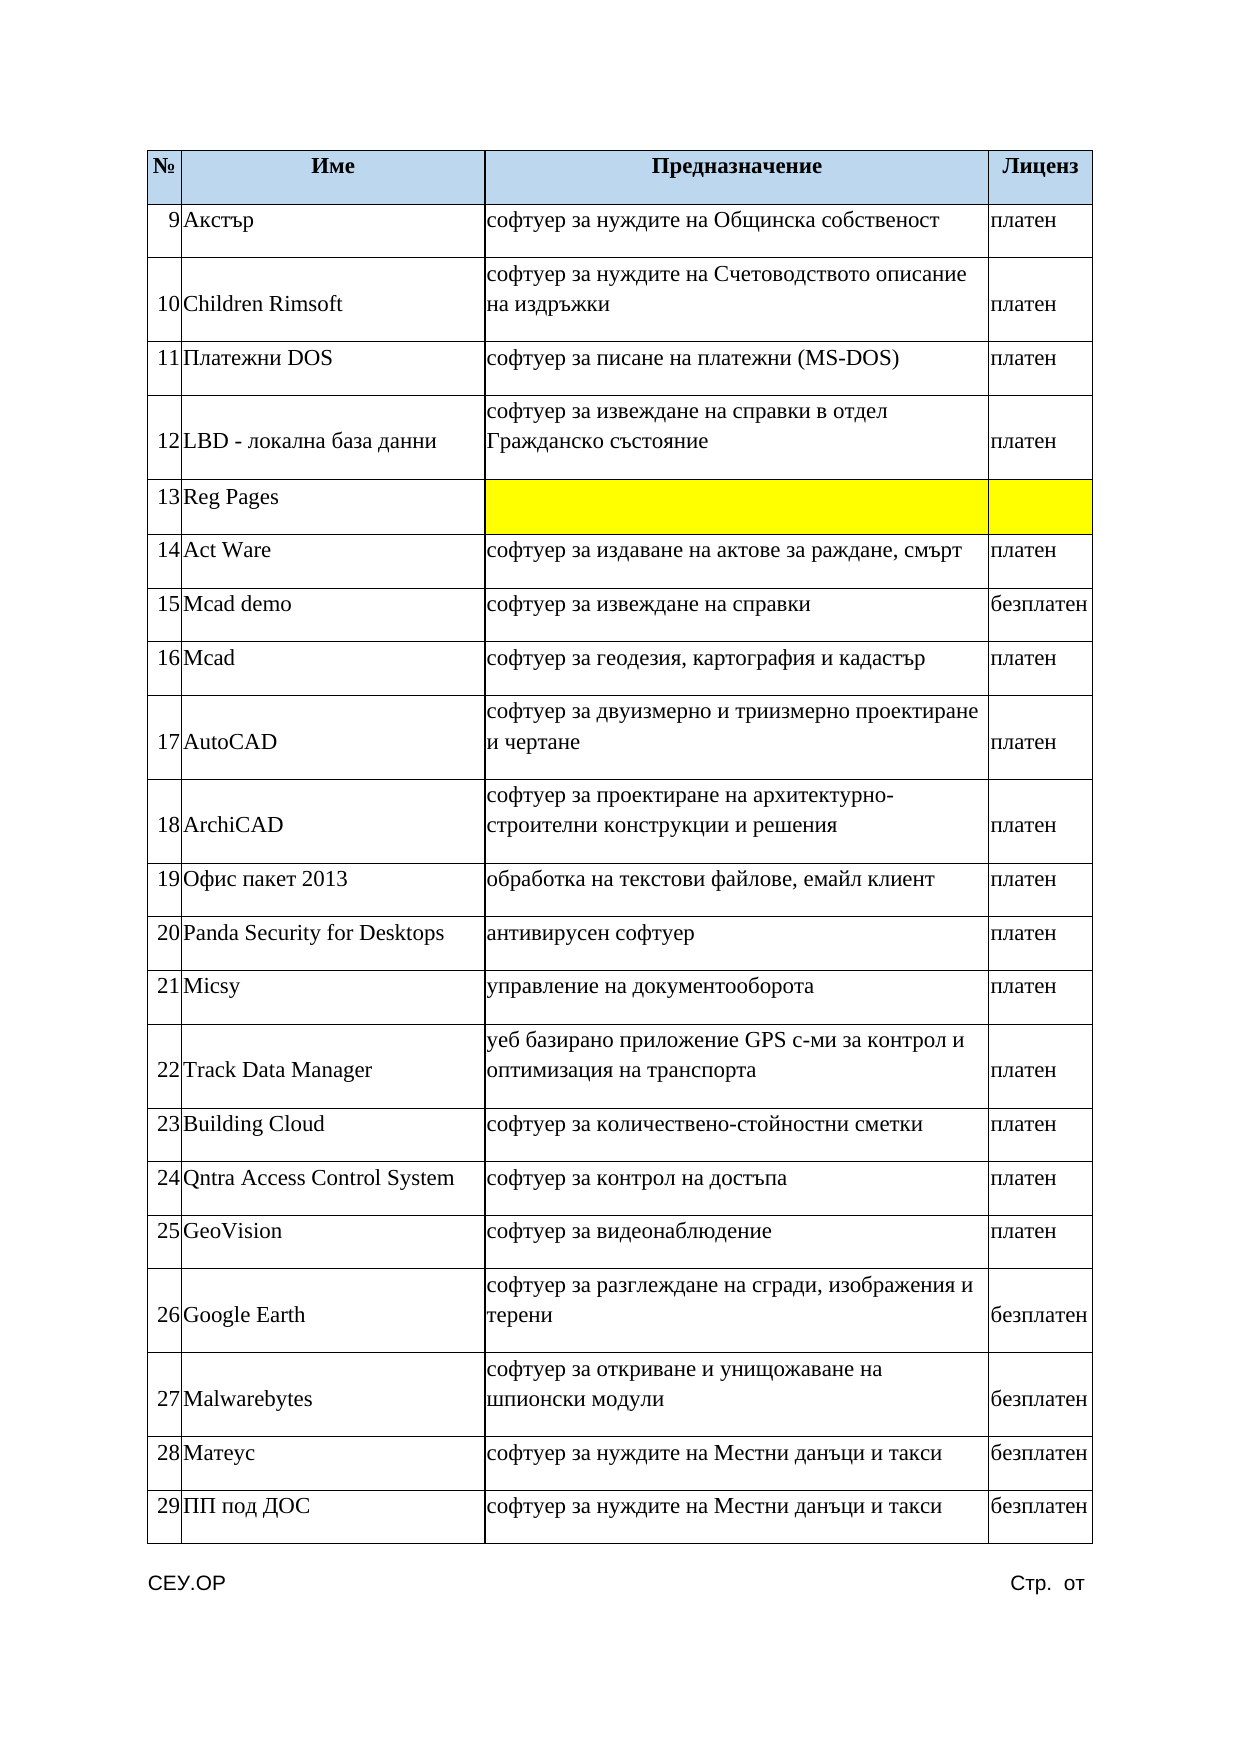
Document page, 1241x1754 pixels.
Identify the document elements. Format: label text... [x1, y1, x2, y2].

table_cell платен [989, 1109, 1092, 1161]
table_cell Building Cloud [182, 1109, 484, 1161]
table_cell 10 [148, 258, 181, 341]
table_cell софтуер за извеждане на справки [486, 589, 988, 641]
table_header Лиценз [989, 151, 1092, 204]
table_cell LBD - локална база данни [182, 396, 484, 479]
table_cell платен [989, 535, 1092, 588]
table_cell софтуер за проектиране на архитектурно-строителни конструкции и решения [486, 780, 988, 863]
table_cell 20 [148, 917, 181, 970]
table_cell Google Earth [182, 1269, 484, 1352]
table_cell управление на документооборота [486, 971, 988, 1023]
table_cell Panda Security for Desktops [182, 917, 484, 970]
table_cell софтуер за количествено-стойностни сметки [486, 1109, 988, 1161]
table_cell Reg Pages [182, 480, 484, 534]
table_cell 17 [148, 696, 181, 779]
table_cell 12 [148, 396, 181, 479]
table_cell платен [989, 864, 1092, 916]
table_cell платен [989, 971, 1092, 1023]
table_cell Track Data Manager [182, 1025, 484, 1107]
table_cell Платежни DOS [182, 342, 484, 395]
table_cell софтуер за издаване на актове за раждане, смърт [486, 535, 988, 588]
table_cell софтуер за нуждите на Местни данъци и такси [486, 1491, 988, 1543]
table_cell платен [989, 342, 1092, 395]
table_cell обработка на текстови файлове, емайл клиент [486, 864, 988, 916]
table_cell 27 [148, 1353, 181, 1436]
table_cell безплатен [989, 1353, 1092, 1436]
table_cell платен [989, 780, 1092, 863]
table_cell 16 [148, 642, 181, 695]
table_cell софтуер за извеждане на справки в отдел Гражданско състояние [486, 396, 988, 479]
table_cell платен [989, 1162, 1092, 1215]
table_cell 21 [148, 971, 181, 1023]
table_cell платен [989, 696, 1092, 779]
table_cell AutoCAD [182, 696, 484, 779]
table_cell 13 [148, 480, 181, 534]
table_cell 23 [148, 1109, 181, 1161]
table_cell платен [989, 205, 1092, 257]
table_cell платен [989, 1216, 1092, 1268]
table_cell Act Ware [182, 535, 484, 588]
table_cell безплатен [989, 1437, 1092, 1490]
table_cell 15 [148, 589, 181, 641]
table_header № [148, 151, 181, 204]
table_cell платен [989, 258, 1092, 341]
table_cell 22 [148, 1025, 181, 1107]
table_cell софтуер за разглеждане на сгради, изображения и терени [486, 1269, 988, 1352]
table_cell 14 [148, 535, 181, 588]
table_cell Malwarebytes [182, 1353, 484, 1436]
table_cell 19 [148, 864, 181, 916]
table_cell платен [989, 917, 1092, 970]
table_cell платен [989, 396, 1092, 479]
table_cell Акстър [182, 205, 484, 257]
table_header Предназначение [486, 151, 988, 204]
table_cell 25 [148, 1216, 181, 1268]
table_cell ArchiCAD [182, 780, 484, 863]
table_cell 9 [148, 205, 181, 257]
table_cell платен [989, 642, 1092, 695]
table_cell [989, 480, 1092, 534]
table_cell [486, 480, 988, 534]
table_cell безплатен [989, 1269, 1092, 1352]
table_cell Офис пакет 2013 [182, 864, 484, 916]
table_cell софтуер за геодезия, картография и кадастър [486, 642, 988, 695]
table_cell безплатен [989, 589, 1092, 641]
table_cell уеб базирано приложение GPS с-ми за контрол и оптимизация на транспорта [486, 1025, 988, 1107]
table_cell 11 [148, 342, 181, 395]
table_cell софтуер за нуждите на Общинска собственост [486, 205, 988, 257]
table_cell софтуер за видеонаблюдение [486, 1216, 988, 1268]
table_cell Qntra Access Control System [182, 1162, 484, 1215]
table_cell софтуер за двуизмерно и триизмерно проектиране и чертане [486, 696, 988, 779]
table_cell платен [989, 1025, 1092, 1107]
table_cell 24 [148, 1162, 181, 1215]
table_cell Micsy [182, 971, 484, 1023]
table_cell софтуер за нуждите на Местни данъци и такси [486, 1437, 988, 1490]
table_cell 26 [148, 1269, 181, 1352]
table_cell 18 [148, 780, 181, 863]
table_cell Children Rimsoft [182, 258, 484, 341]
table_cell Mcad [182, 642, 484, 695]
table_cell Матеус [182, 1437, 484, 1490]
table_cell софтуер за откриване и унищожаване на шпионски модули [486, 1353, 988, 1436]
table_header Име [182, 151, 484, 204]
table_cell антивирусен софтуер [486, 917, 988, 970]
table_cell 29 [148, 1491, 181, 1543]
table_cell софтуер за писане на платежни (MS-DOS) [486, 342, 988, 395]
table_cell безплатен [989, 1491, 1092, 1543]
table_cell софтуер за контрол на достъпа [486, 1162, 988, 1215]
table_cell Mcad demo [182, 589, 484, 641]
table_cell 28 [148, 1437, 181, 1490]
table_cell софтуер за нуждите на Счетоводството описание на издръжки [486, 258, 988, 341]
table_cell GeoVision [182, 1216, 484, 1268]
table_cell ПП под ДОС [182, 1491, 484, 1543]
